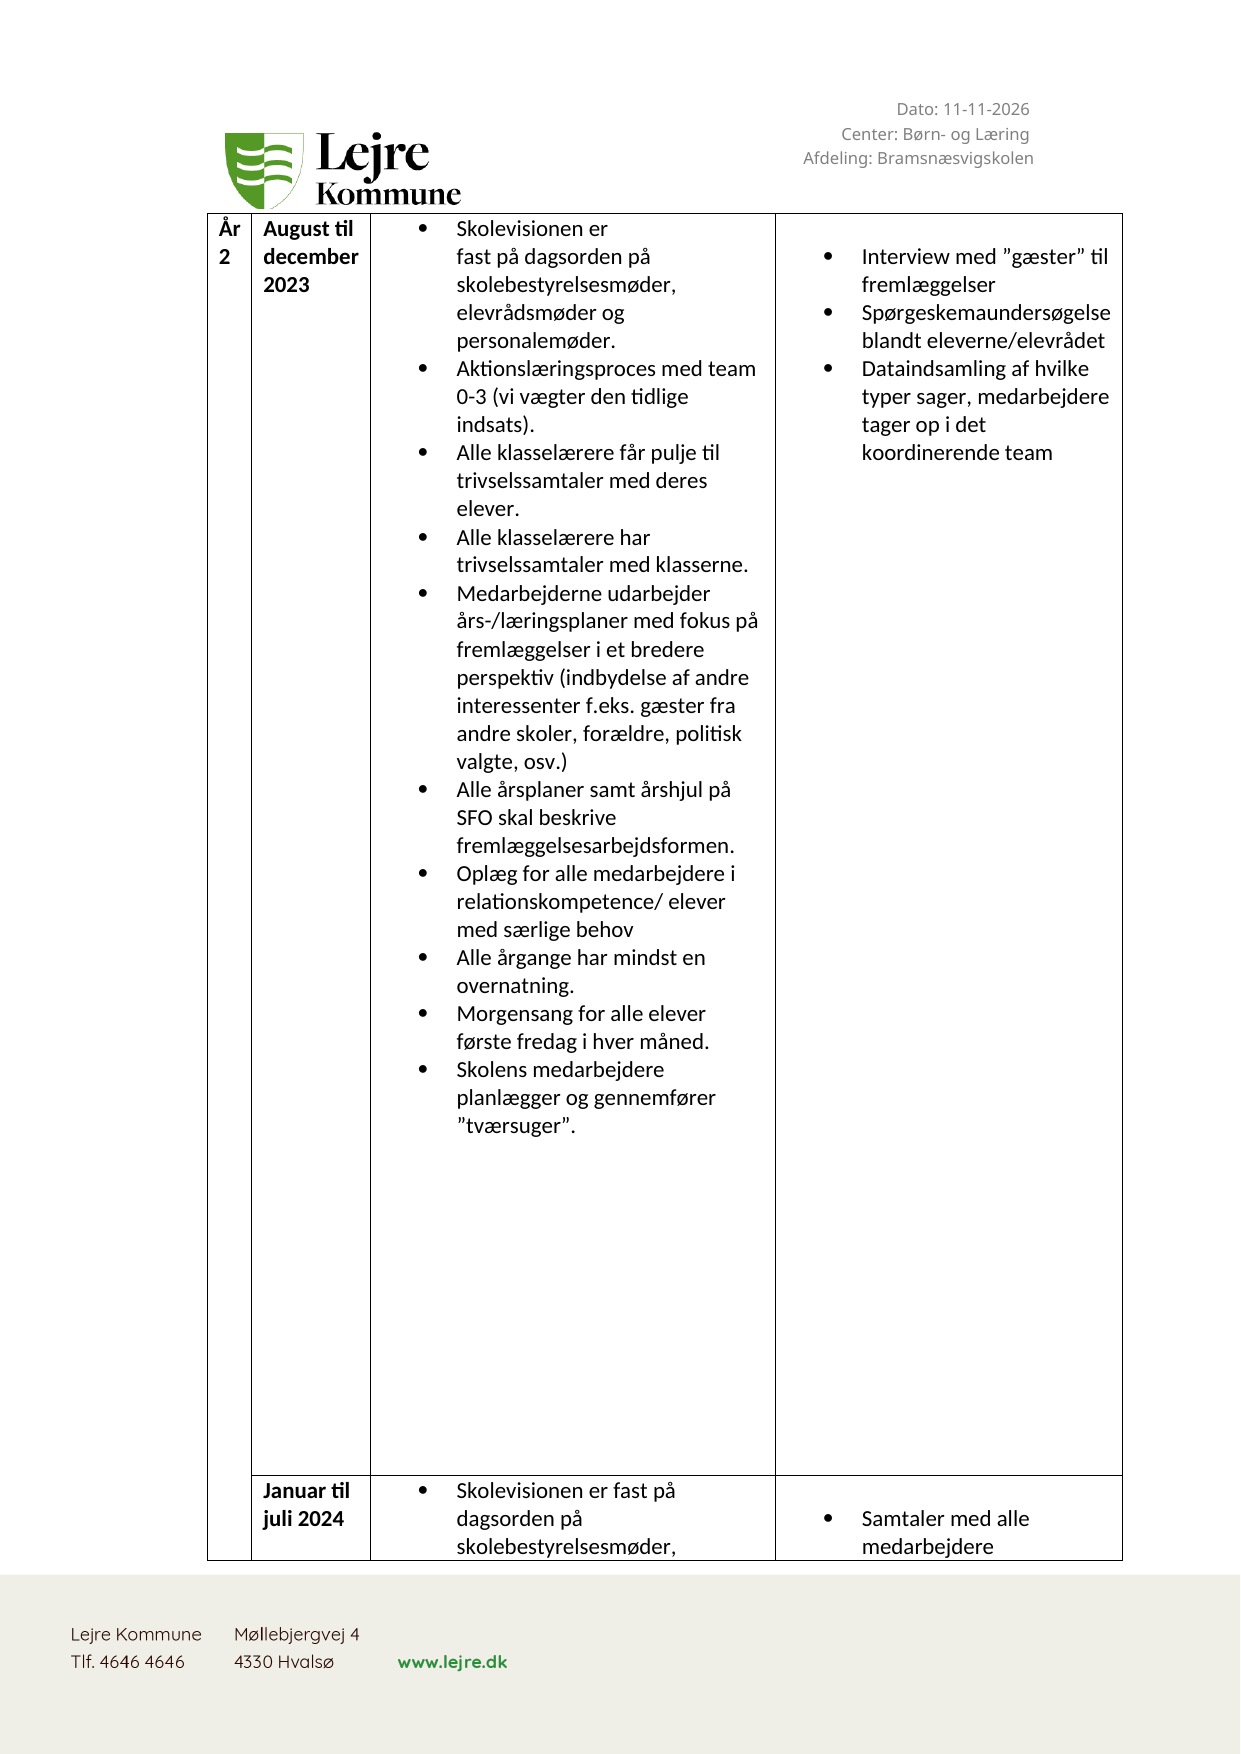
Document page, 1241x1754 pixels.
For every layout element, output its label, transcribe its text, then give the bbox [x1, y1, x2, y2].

table_cell August til december 2023 [252, 214, 370, 1475]
table_cell Interview med ”gæster” til fremlæggelser Spørgeskemaundersøgelse blandt eleverne/elevrådet Dataindsamling af hvilke typer sager, medarbejdere tager op i det koordinerende team [776, 214, 1122, 1475]
picture [219, 127, 464, 210]
picture [59, 1600, 532, 1693]
table_cell Skolevisionen er fast på dagsorden på skolebestyrelsesmøder, elevrådsmøder og personalemøder. Aktionslæringsproces med team 0-3 (vi vægter den tidlige indsats). Alle klasselærere får pulje til trivselssamtaler med deres elever. Alle klasselærere har trivselssamtaler med klasserne. Medarbejderne udarbejder års-/læringsplaner med fokus på fremlæggelser i et bredere perspektiv (indbydelse af andre interessenter f.eks. gæster fra andre skoler, forældre, politisk valgte, osv.) Alle årsplaner samt årshjul på SFO skal beskrive fremlæggelsesarbejdsformen. Oplæg for alle medarbejdere i relationskompetence/ elever med særlige behov Alle årgange har mindst en overnatning. Morgensang for alle elever første fredag i hver måned. Skolens medarbejdere planlægger og gennemfører ”tværsuger”. [371, 214, 775, 1475]
table_cell År 2 [208, 214, 251, 1560]
table_cell Januar til juli 2024 [252, 1476, 370, 1560]
table_cell Samtaler med alle medarbejdere Evaluering af playfull-learning indsats med makerspace-vejlederne [776, 1476, 1122, 1560]
